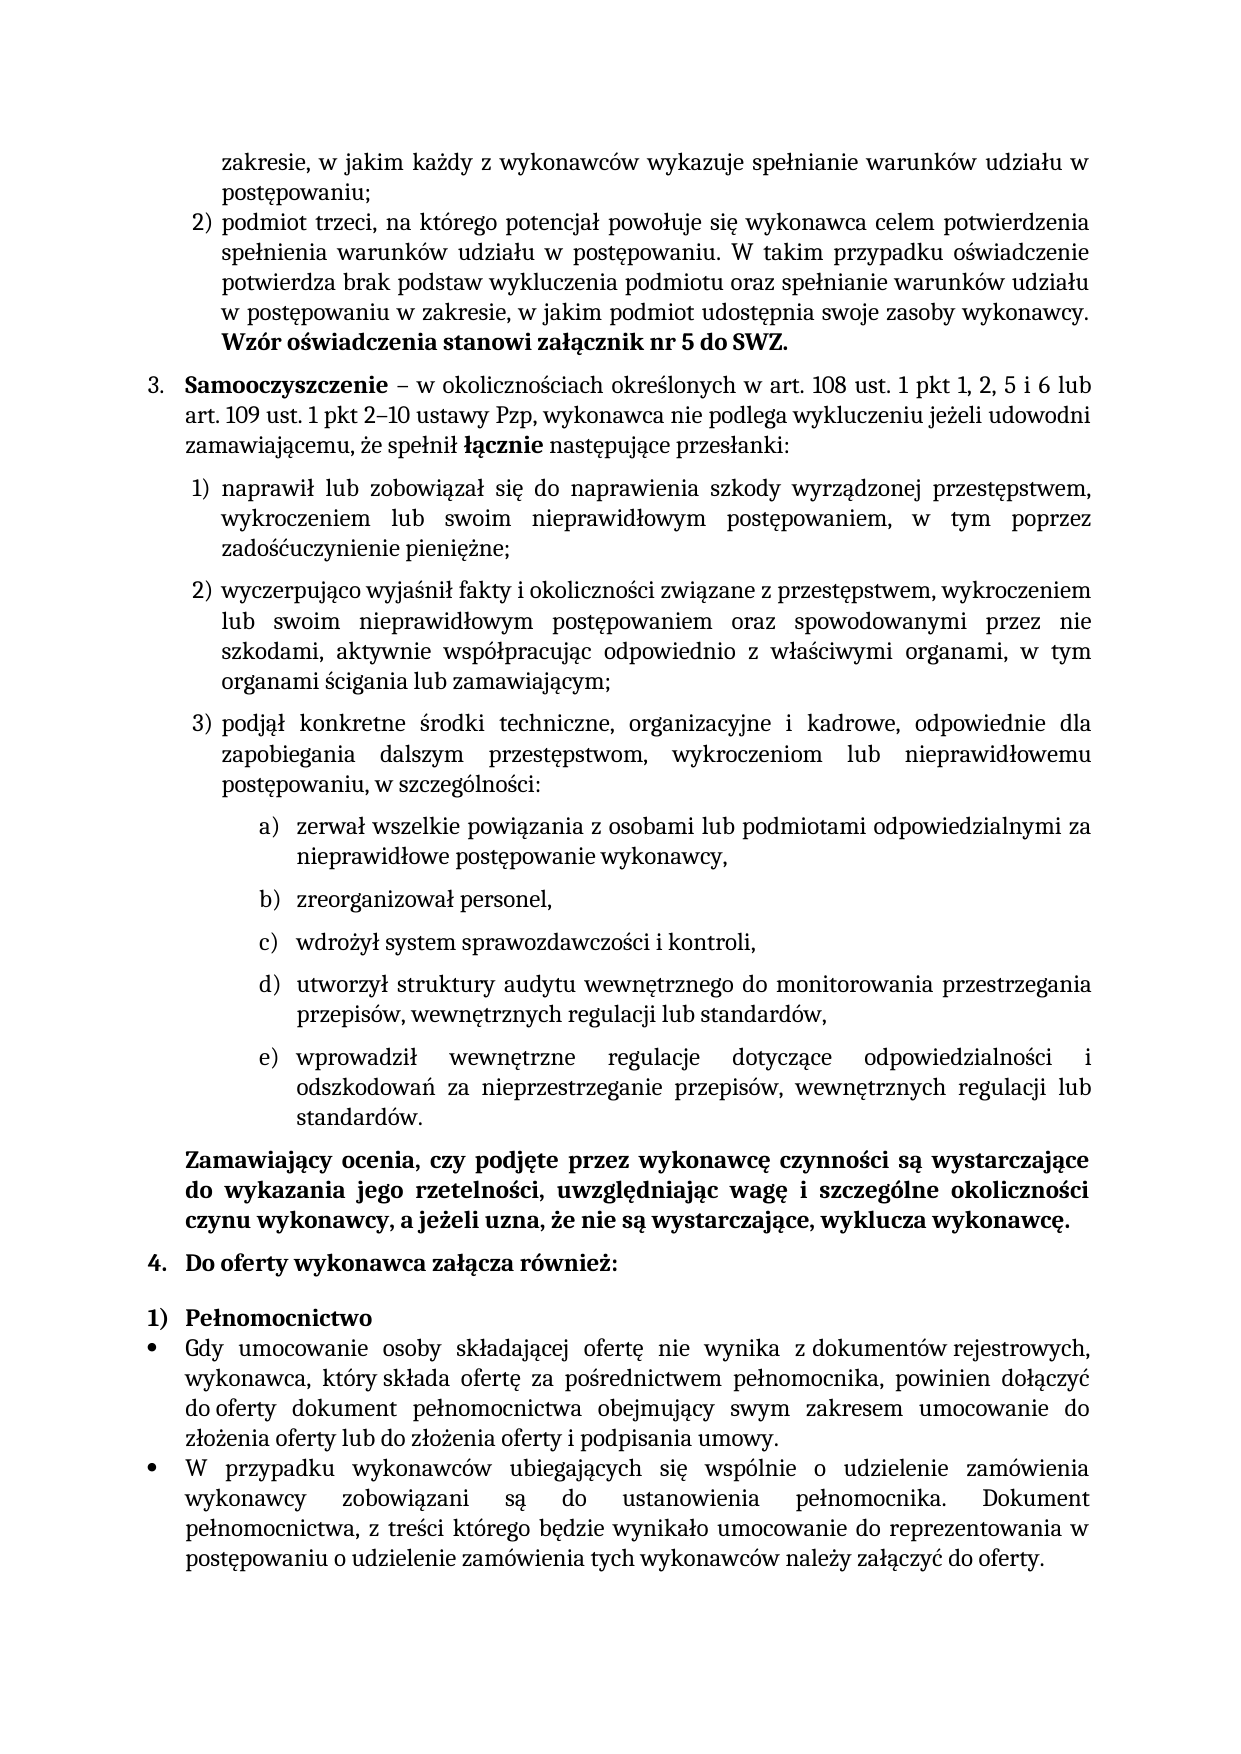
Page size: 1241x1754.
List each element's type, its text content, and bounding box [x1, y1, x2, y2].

list podjął konkretne środki techniczne, organizacyjne i kadrowe, odpowiednie dla zapobiegania dalszym przestępstwom, wykroczeniom lub nieprawidłowemu postępowaniu, w szczególności: [192, 709, 1093, 798]
list Gdy umocowanie osoby składającej ofertę nie wynika z dokumentów rejestrowych, wykonawca, który składa ofertę za pośrednictwem pełnomocnika, powinien dołączyć do oferty dokument pełnomocnictwa obejmujący swym zakresem umocowanie do złożenia oferty lub do złożenia oferty i podpisania umowy. [148, 1334, 1091, 1453]
list podmiot trzeci, na którego potencjał powołuje się wykonawca celem potwierdzenia spełnienia warunków udziału w postępowaniu. W takim przypadku oświadczenie potwierdza brak podstaw wykluczenia podmiotu oraz spełnianie warunków udziału w postępowaniu w zakresie, w jakim podmiot udostępnia swoje zasoby wykonawcy. Wzór oświadczenia stanowi załącznik nr 5 do SWZ. [192, 208, 1091, 357]
list Samooczyszczenie – w okolicznościach określonych w art. 108 ust. 1 pkt 1, 2, 5 i 6 lub art. 109 ust. 1 pkt 2–10 ustawy Pzp, wykonawca nie podlega wykluczeniu jeżeli udowodni zamawiającemu, że spełnił łącznie następujące przesłanki: [148, 371, 1093, 460]
list wdrożył system sprawozdawczości i kontroli, [259, 927, 1093, 956]
text Zamawiający ocenia, czy podjęte przez wykonawcę czynności są wystarczające do wykazania jego rzetelności, uwzględniając wagę i szczególne okoliczności czynu wykonawcy, a jeżeli uzna, że nie są wystarczające, wyklucza wykonawcę. [185, 1146, 1091, 1234]
list wprowadził wewnętrzne regulacje dotyczące odpowiedzialności i odszkodowań za nieprzestrzeganie przepisów, wewnętrznych regulacji lub standardów. [259, 1043, 1093, 1132]
list W przypadku wykonawców ubiegających się wspólnie o udzielenie zamówienia wykonawcy zobowiązani są do ustanowienia pełnomocnika. Dokument pełnomocnictwa, z treści którego będzie wynikało umocowanie do reprezentowania w postępowaniu o udzielenie zamówienia tych wykonawców należy załączyć do oferty. [148, 1454, 1091, 1573]
list Pełnomocnictwo [148, 1303, 1104, 1332]
list Do oferty wykonawca załącza również: [148, 1248, 1093, 1277]
list wyczerpująco wyjaśnił fakty i okoliczności związane z przestępstwem, wykroczeniem lub swoim nieprawidłowym postępowaniem oraz spowodowanymi przez nie szkodami, aktywnie współpracując odpowiednio z właściwymi organami, w tym organami ścigania lub zamawiającym; [192, 576, 1093, 696]
list utworzył struktury audytu wewnętrznego do monitorowania przestrzegania przepisów, wewnętrznych regulacji lub standardów, [259, 970, 1093, 1029]
list naprawił lub zobowiązał się do naprawienia szkody wyrządzonej przestępstwem, wykroczeniem lub swoim nieprawidłowym postępowaniem, w tym poprzez zadośćuczynienie pieniężne; [192, 474, 1093, 563]
list zreorganizował personel, [259, 885, 1093, 914]
list zerwał wszelkie powiązania z osobami lub podmiotami odpowiedzialnymi za nieprawidłowe postępowanie wykonawcy, [259, 812, 1093, 871]
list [192, 148, 1091, 206]
